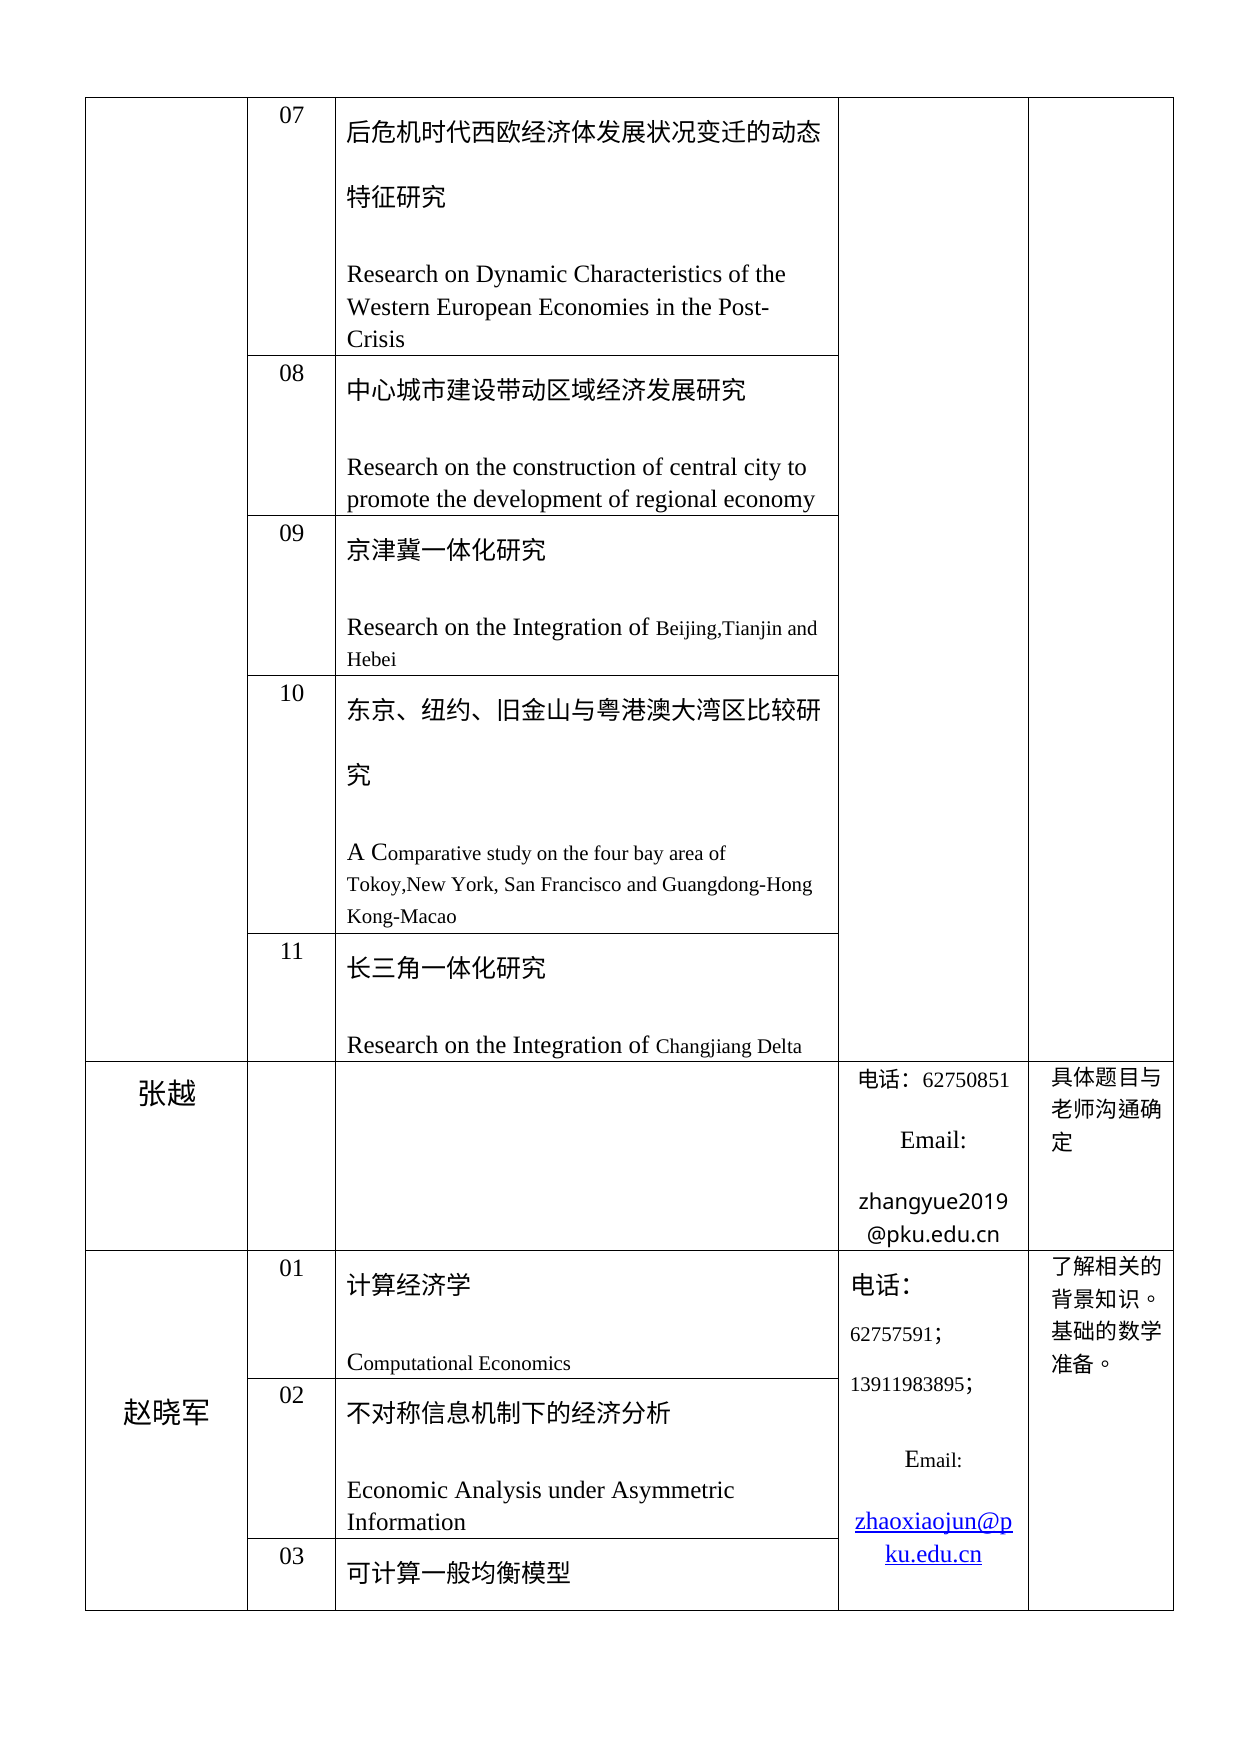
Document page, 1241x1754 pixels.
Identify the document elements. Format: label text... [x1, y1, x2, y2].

table_cell 张越 [86, 1062, 247, 1250]
table_cell 了解相关的背景知识。基础的数学准备。 [1029, 1251, 1173, 1610]
table_cell 02 [248, 1379, 335, 1538]
table_cell [248, 1062, 335, 1250]
table_cell [336, 1062, 838, 1250]
table_cell 01 [248, 1251, 335, 1378]
table_cell 长三角一体化研究 Research on the Integration of Changjiang Delta [336, 934, 838, 1061]
table_cell 10 [248, 676, 335, 933]
table_cell 03 [248, 1539, 335, 1610]
table_cell 计算经济学 Computational Economics [336, 1251, 838, 1378]
table_cell 09 [248, 516, 335, 675]
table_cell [336, 1539, 838, 1610]
table_cell 具体题目与老师沟通确定 [1029, 1062, 1173, 1250]
table_cell 电话：62757591；13911983895； Email: zhaoxiaojun@pku.edu.cn [839, 1251, 1028, 1610]
table_cell 不对称信息机制下的经济分析 Economic Analysis under Asymmetric Information [336, 1379, 838, 1538]
table_cell 赵晓军 [86, 1251, 247, 1610]
table_cell 京津冀一体化研究 Research on the Integration of Beijing,Tianjin and Hebei [336, 516, 838, 675]
table_cell 07 [248, 98, 335, 355]
table_cell 中心城市建设带动区域经济发展研究 Research on the construction of central city to promote the development of regional economy [336, 356, 838, 515]
table_cell 11 [248, 934, 335, 1061]
table_cell 东京、纽约、旧金山与粤港澳大湾区比较研究 A Comparative study on the four bay area of Tokoy,New York, San Francisco and Guangdong-Hong Kong-Macao [336, 676, 838, 933]
table_cell 08 [248, 356, 335, 515]
table_cell 电话：62750851 Email: zhangyue2019@pku.edu.cn [839, 1062, 1028, 1250]
table_cell 后危机时代西欧经济体发展状况变迁的动态特征研究 Research on Dynamic Characteristics of the Western European Economies in the Post-Crisis [336, 98, 838, 355]
